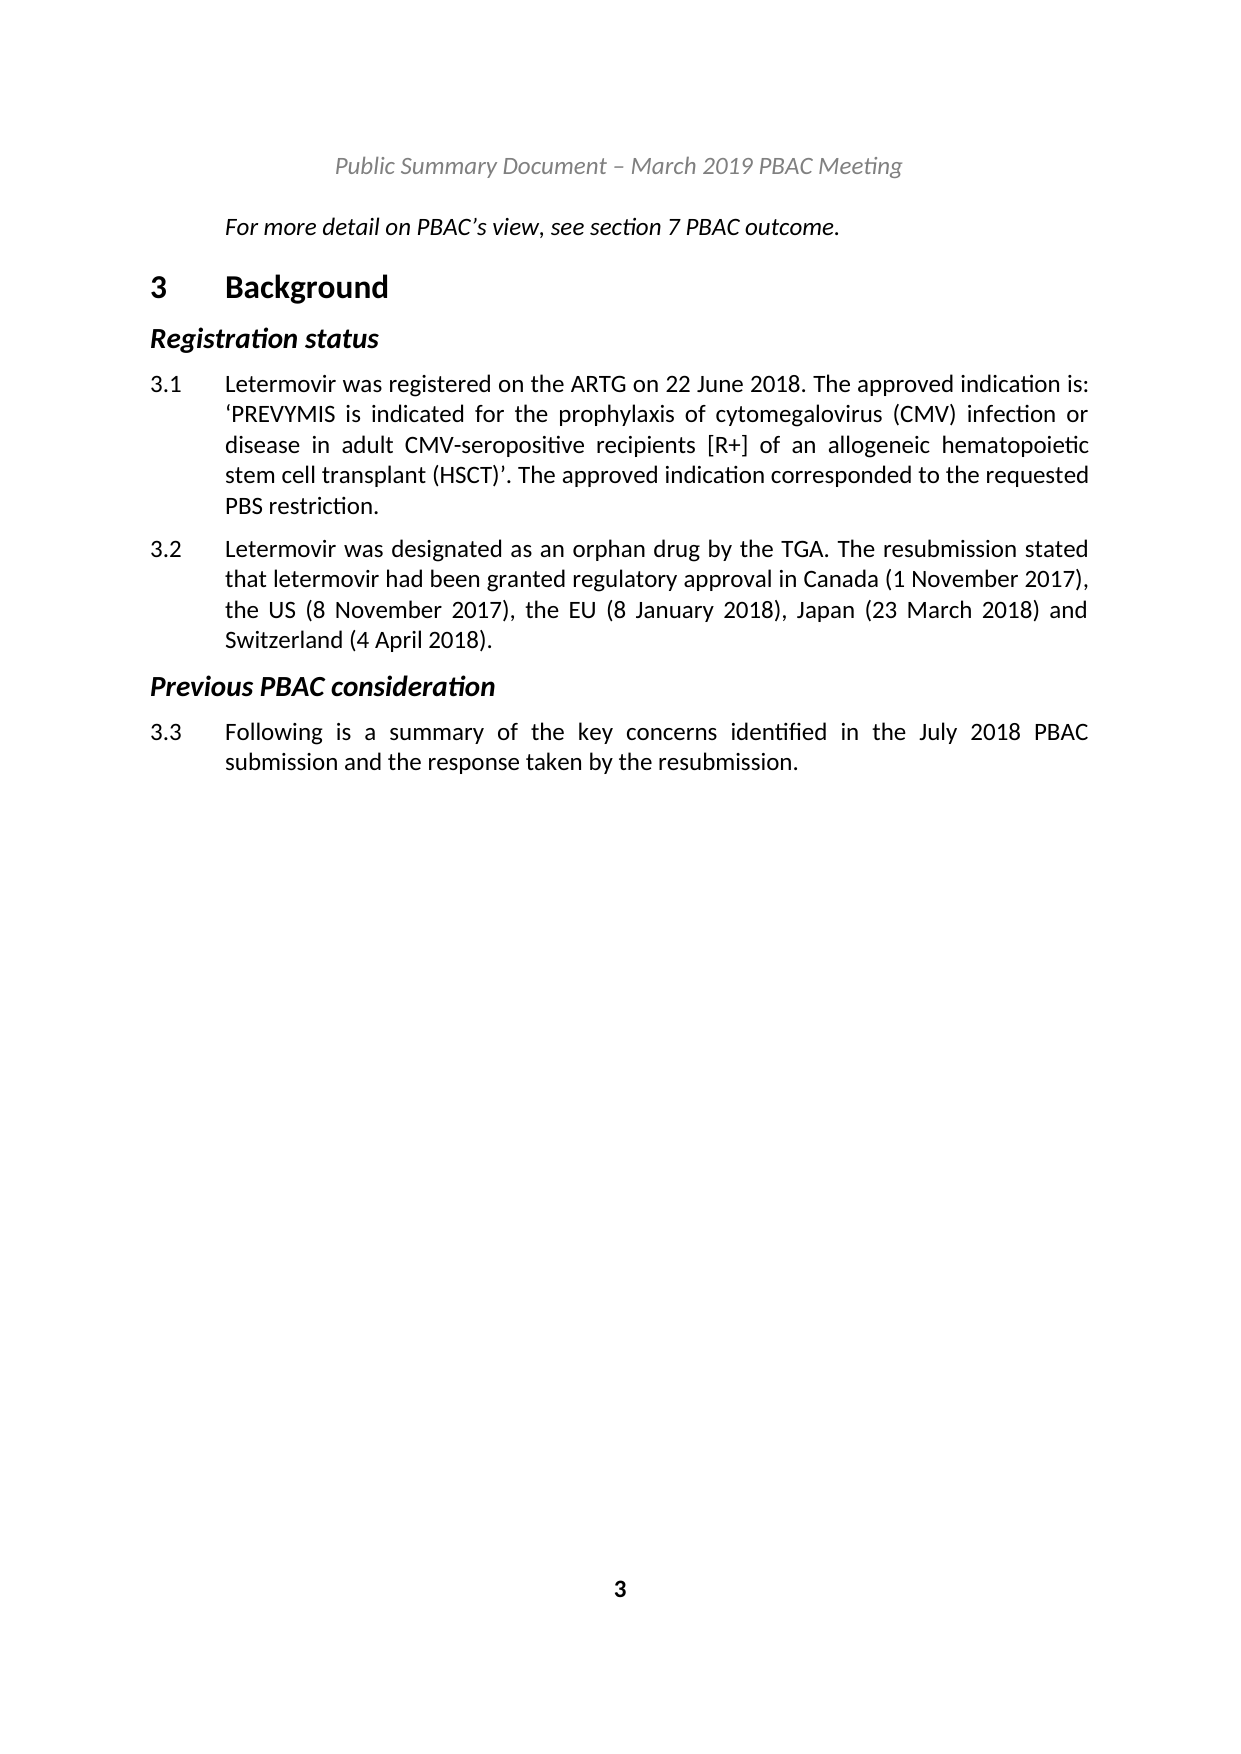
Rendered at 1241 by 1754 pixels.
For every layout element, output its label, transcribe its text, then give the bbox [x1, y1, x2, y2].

text Previous PBAC consideration [150, 668, 1090, 703]
text Registration status [150, 320, 1090, 355]
subtitle Background [150, 267, 1090, 307]
list Letermovir was registered on the ARTG on 22 June 2018. The approved indication is: ‘PREVYMIS is indicated for the prophylaxis of cytomegalovirus (CMV) infection or disease in adult CMV-seropositive recipients [R+] of an allogeneic hematopoietic stem cell transplant (HSCT)’. The approved indication corresponded to the requested PBS restriction. [150, 368, 1090, 521]
list Following is a summary of the key concerns identified in the July 2018 PBAC submission and the response taken by the resubmission. [150, 716, 1090, 777]
list For more detail on PBAC’s view, see section 7 PBAC outcome. [225, 211, 1090, 242]
list Letermovir was designated as an orphan drug by the TGA. The resubmission stated that letermovir had been granted regulatory approval in Canada (1 November 2017), the US (8 November 2017), the EU (8 January 2018), Japan (23 March 2018) and Switzerland (4 April 2018). [150, 533, 1090, 655]
